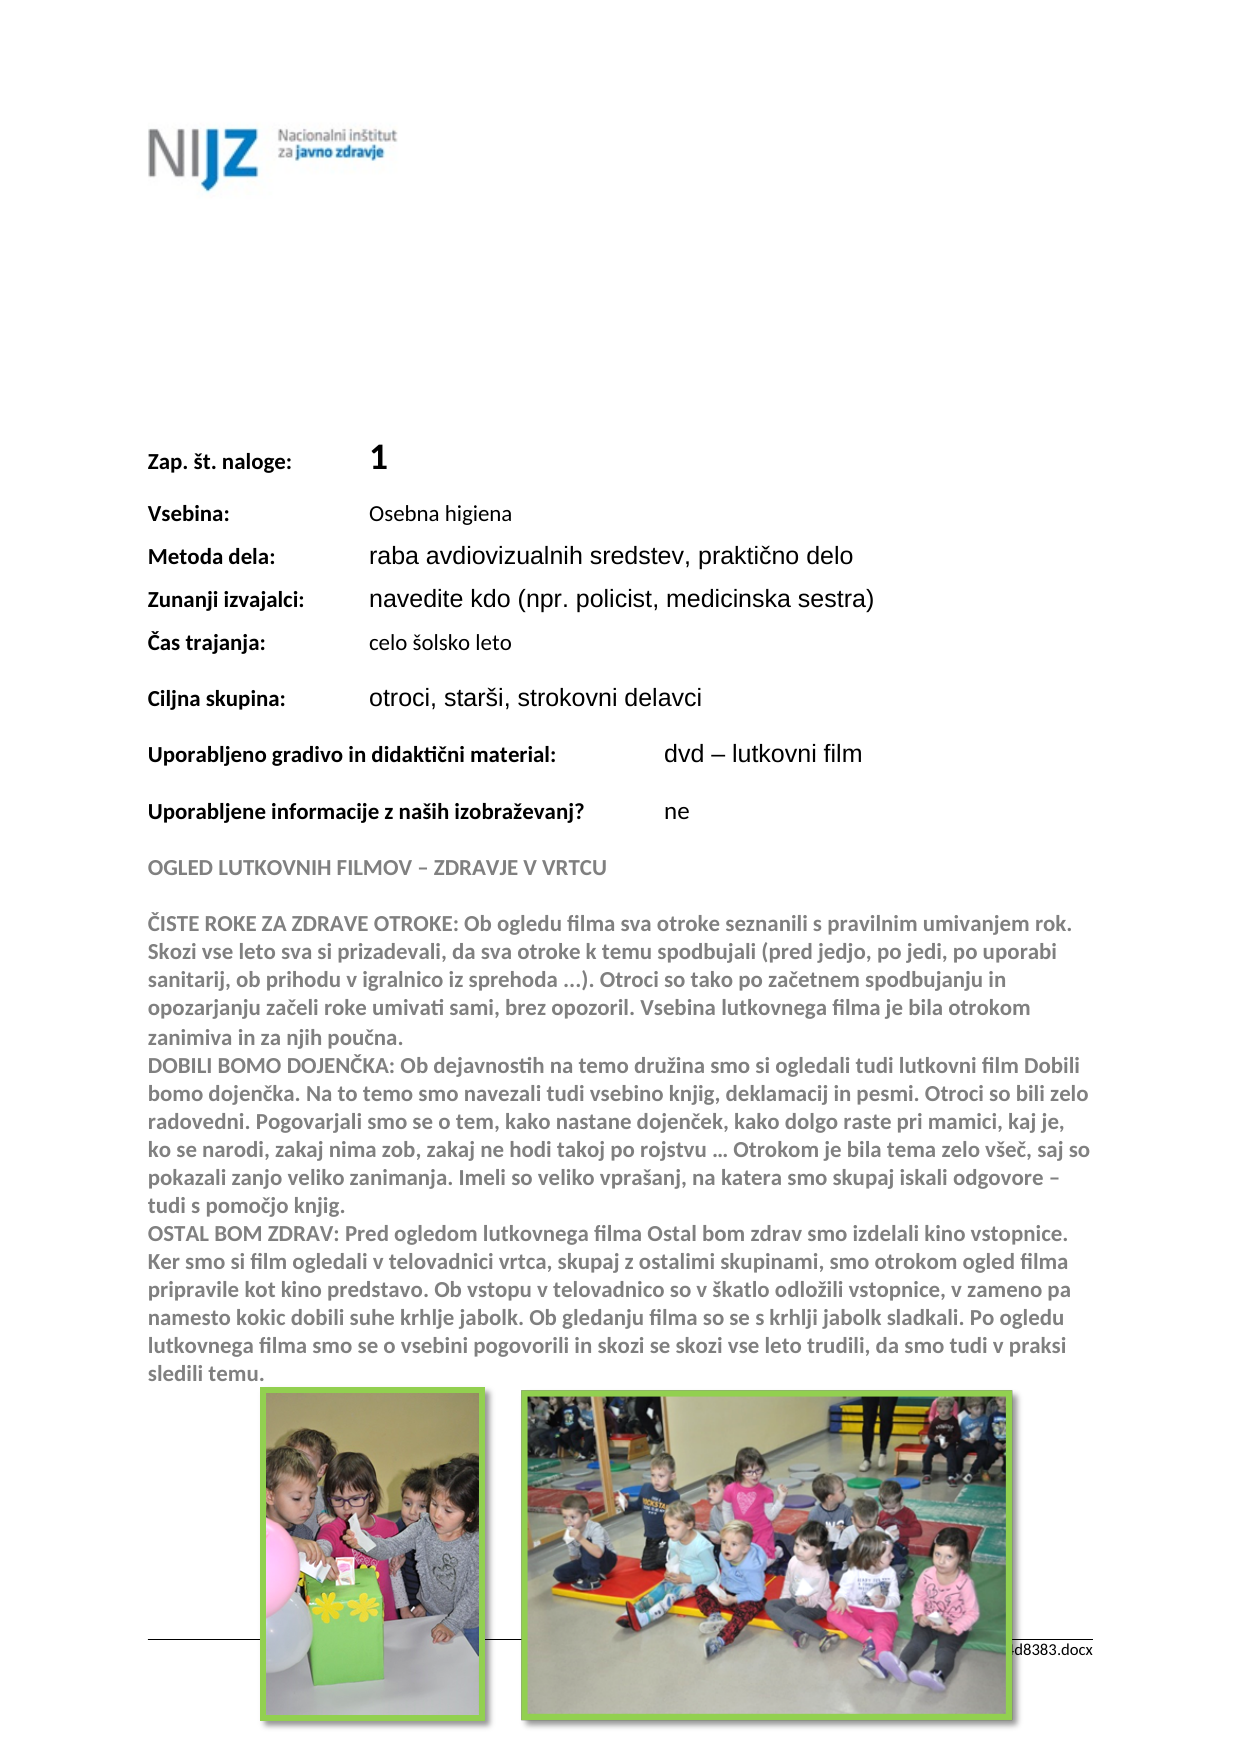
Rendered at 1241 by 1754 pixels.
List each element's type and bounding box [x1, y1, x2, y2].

picture [256, 1383, 497, 1733]
picture [147, 73, 820, 200]
picture [517, 1386, 1026, 1734]
